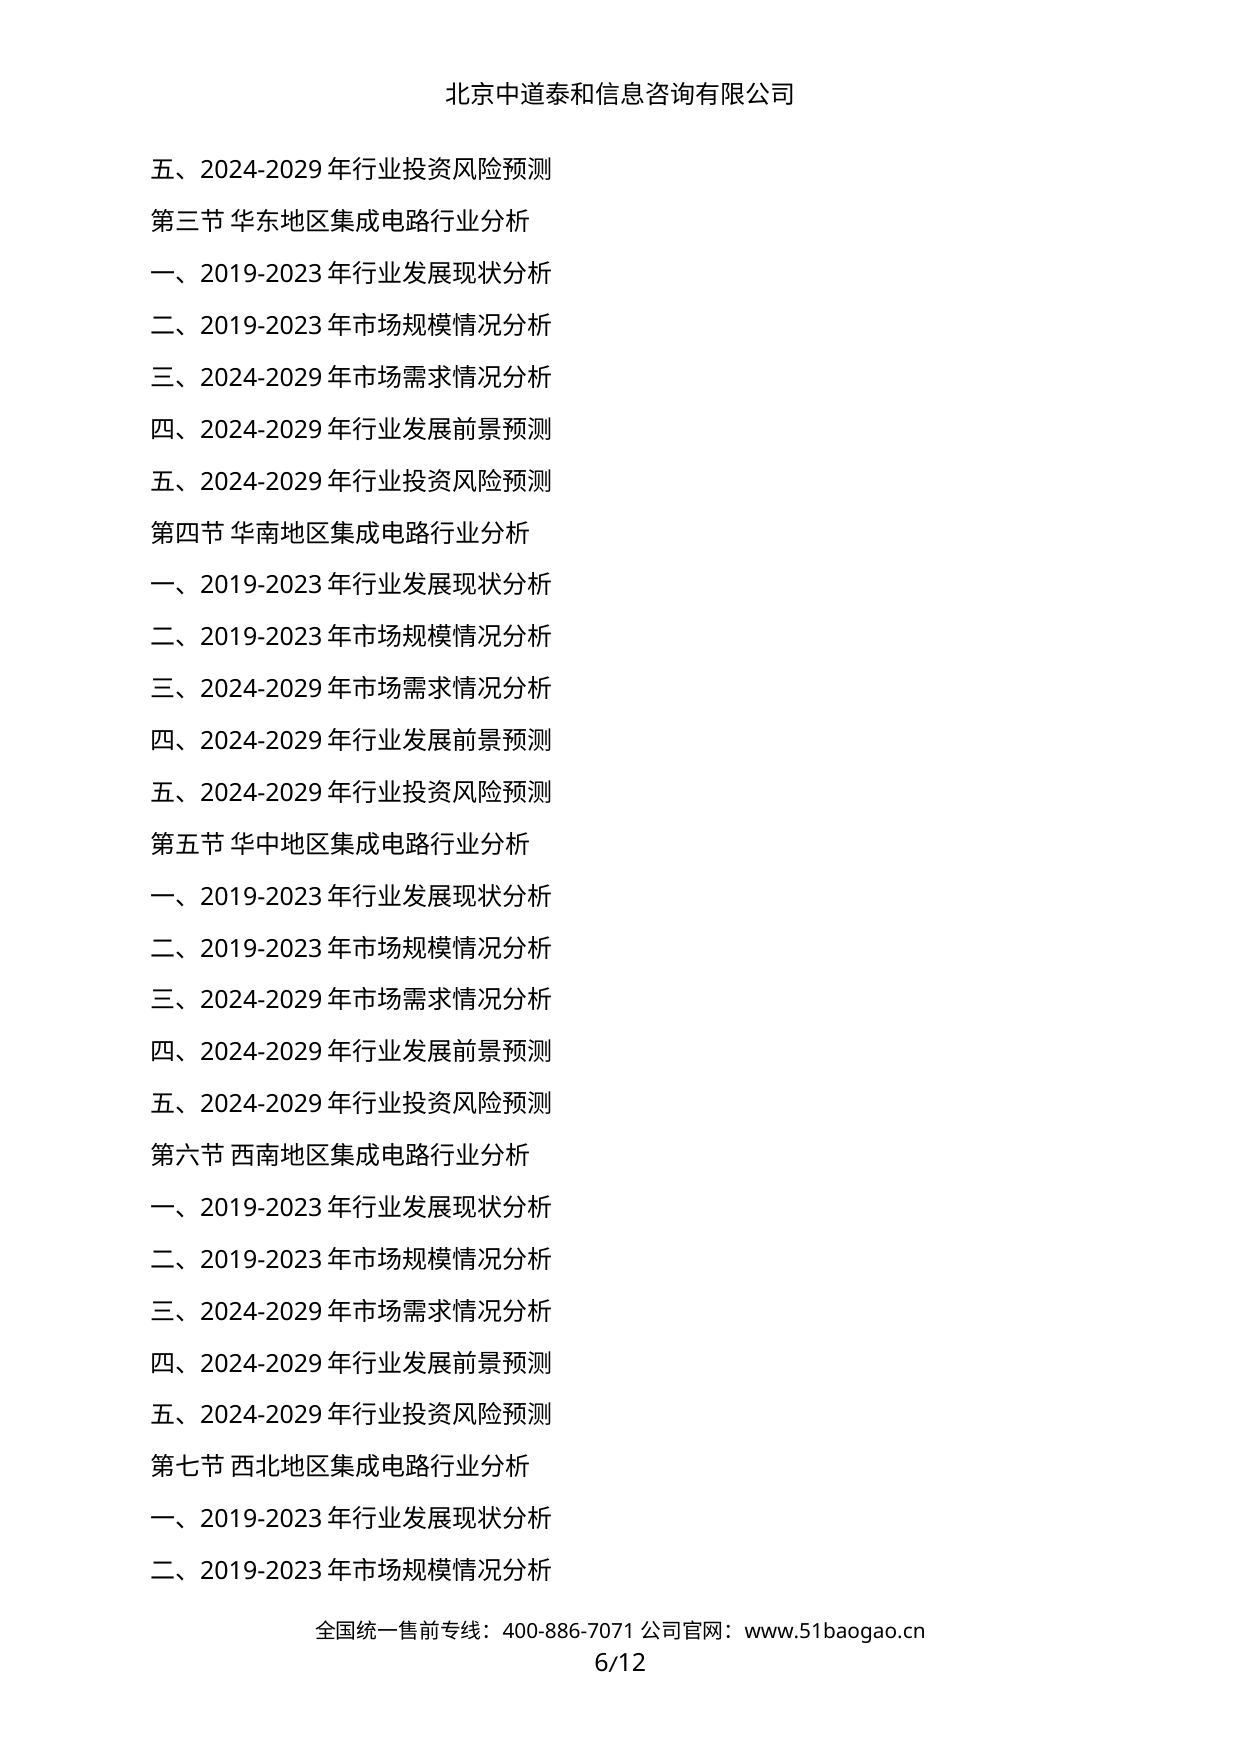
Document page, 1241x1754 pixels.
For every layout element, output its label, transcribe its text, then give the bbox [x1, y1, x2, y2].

text 第四节 华南地区集成电路行业分析 [150, 513, 1090, 549]
text 一、2019-2023年行业发展现状分析 [150, 565, 1090, 601]
text 四、2024-2029年行业发展前景预测 [150, 721, 1090, 757]
text 二、2019-2023年市场规模情况分析 [150, 928, 1090, 964]
text 一、2019-2023年行业发展现状分析 [150, 1499, 1090, 1535]
text 三、2024-2029年市场需求情况分析 [150, 1291, 1090, 1327]
text 第五节 华中地区集成电路行业分析 [150, 824, 1090, 861]
text 一、2019-2023年行业发展现状分析 [150, 876, 1090, 912]
text 四、2024-2029年行业发展前景预测 [150, 409, 1090, 446]
text 三、2024-2029年市场需求情况分析 [150, 980, 1090, 1016]
text 四、2024-2029年行业发展前景预测 [150, 1343, 1090, 1379]
text 五、2024-2029年行业投资风险预测 [150, 1395, 1090, 1431]
text 五、2024-2029年行业投资风险预测 [150, 150, 1090, 186]
text 五、2024-2029年行业投资风险预测 [150, 461, 1090, 497]
text 五、2024-2029年行业投资风险预测 [150, 772, 1090, 809]
text 三、2024-2029年市场需求情况分析 [150, 669, 1090, 705]
text 五、2024-2029年行业投资风险预测 [150, 1084, 1090, 1120]
text 一、2019-2023年行业发展现状分析 [150, 254, 1090, 290]
text 二、2019-2023年市场规模情况分析 [150, 1551, 1090, 1587]
text 一、2019-2023年行业发展现状分析 [150, 1187, 1090, 1224]
text 二、2019-2023年市场规模情况分析 [150, 617, 1090, 653]
text 三、2024-2029年市场需求情况分析 [150, 357, 1090, 394]
text 四、2024-2029年行业发展前景预测 [150, 1032, 1090, 1068]
text 第七节 西北地区集成电路行业分析 [150, 1447, 1090, 1483]
text 二、2019-2023年市场规模情况分析 [150, 1239, 1090, 1276]
text 二、2019-2023年市场规模情况分析 [150, 306, 1090, 342]
text 第三节 华东地区集成电路行业分析 [150, 202, 1090, 238]
text 第六节 西南地区集成电路行业分析 [150, 1136, 1090, 1172]
